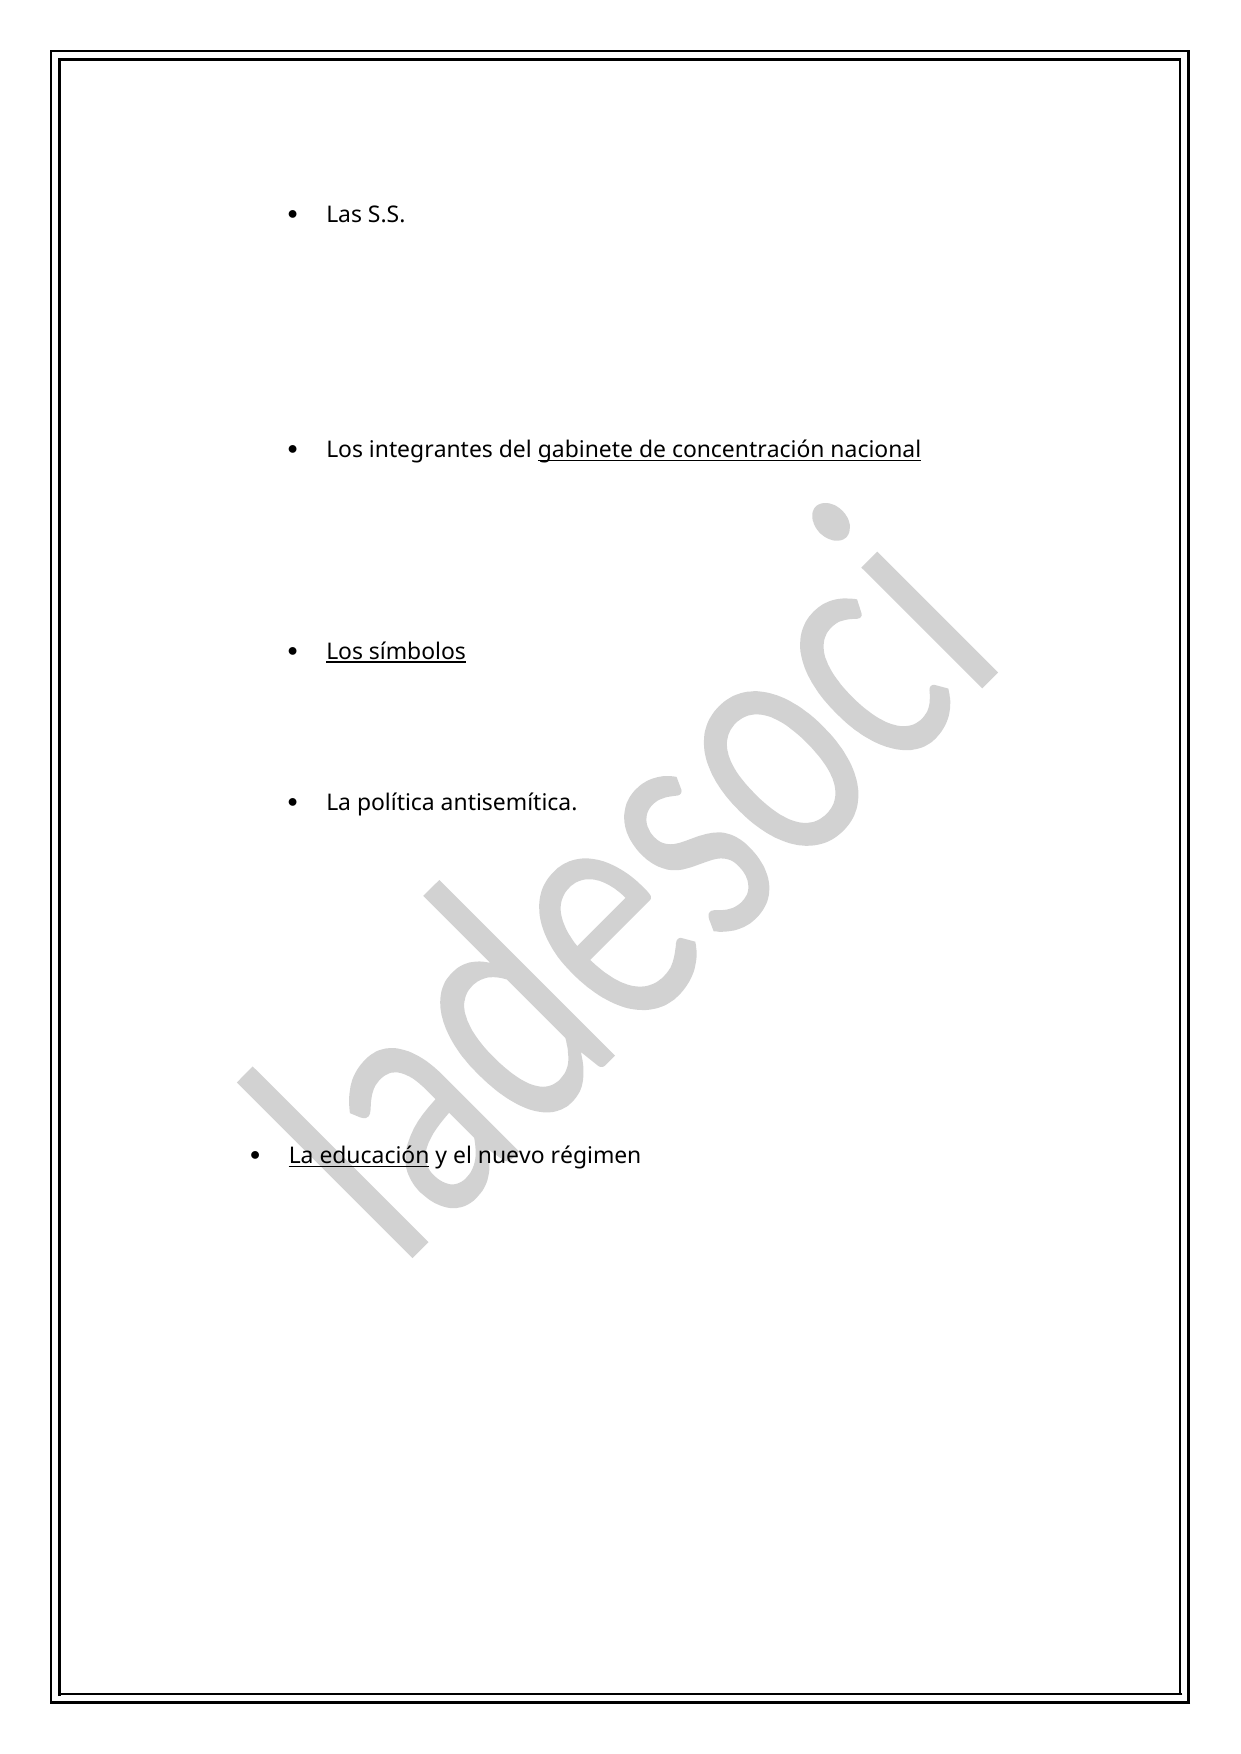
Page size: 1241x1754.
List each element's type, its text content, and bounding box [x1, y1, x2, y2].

list Los integrantes del gabinete de concentración nacional [288, 433, 1063, 465]
list Las S.S. [288, 198, 1063, 229]
list La política antisemítica. [288, 786, 1063, 818]
list Los símbolos [288, 635, 1063, 666]
list La educación y el nuevo régimen [251, 1139, 1063, 1171]
